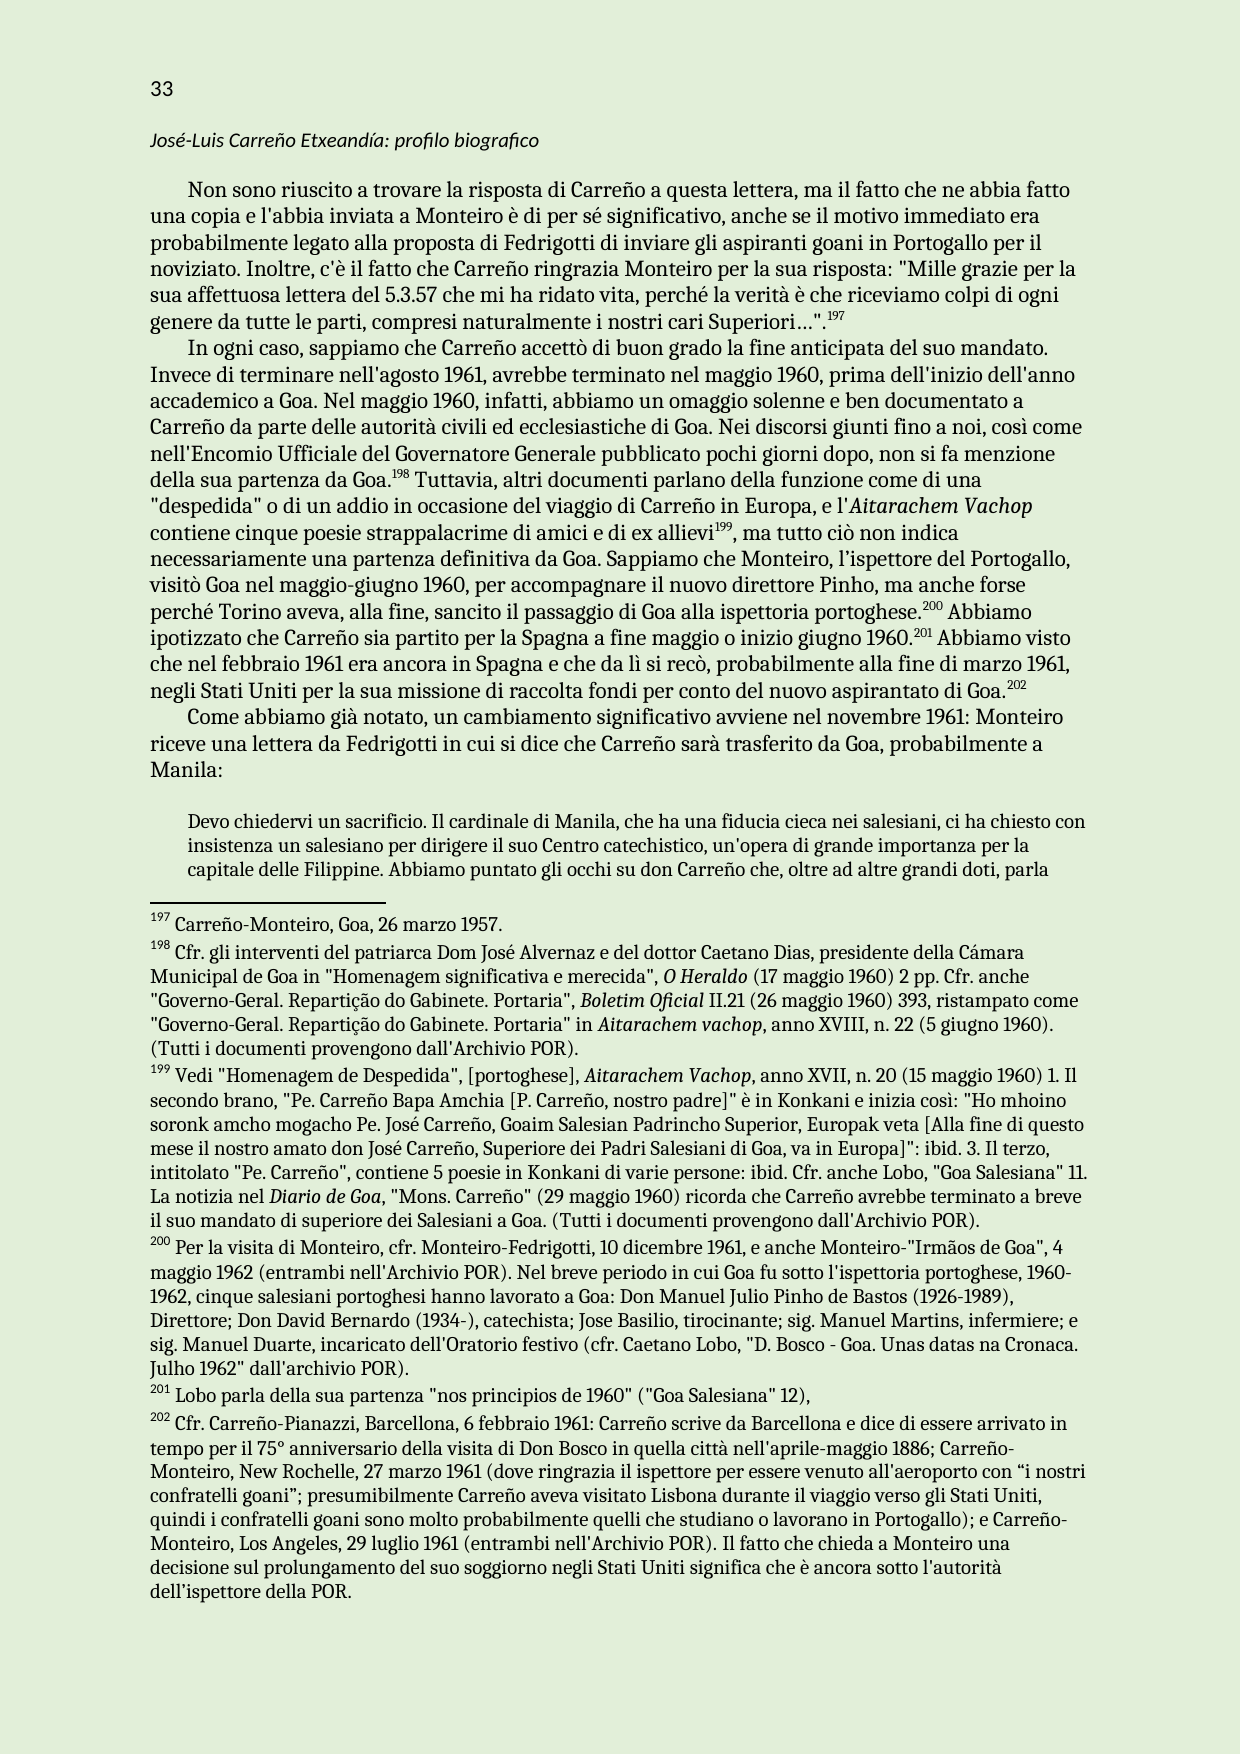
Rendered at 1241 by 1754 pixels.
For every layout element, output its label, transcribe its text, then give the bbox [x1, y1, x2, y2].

text Come abbiamo già notato, un cambiamento significativo avviene nel novembre 1961: Monteiro riceve una lettera da Fedrigotti in cui si dice che Carreño sarà trasferito da Goa, probabilmente a Manila: [150, 704, 1090, 783]
text In ogni caso, sappiamo che Carreño accettò di buon grado la fine anticipata del suo mandato. Invece di terminare nell'agosto 1961, avrebbe terminato nel maggio 1960, prima dell'inizio dell'anno accademico a Goa. Nel maggio 1960, infatti, abbiamo un omaggio solenne e ben documentato a Carreño da parte delle autorità civili ed ecclesiastiche di Goa. Nei discorsi giunti fino a noi, così come nell'Encomio Ufficiale del Governatore Generale pubblicato pochi giorni dopo, non si fa menzione della sua partenza da Goa. Tuttavia, altri documenti parlano della funzione come di una "despedida" o di un addio in occasione del viaggio di Carreño in Europa, e l'Aitarachem Vachop contiene cinque poesie strappalacrime di amici e di ex allievi, ma tutto ciò non indica necessariamente una partenza definitiva da Goa. Sappiamo che Monteiro, l’ispettore del Portogallo, visitò Goa nel maggio-giugno 1960, per accompagnare il nuovo direttore Pinho, ma anche forse perché Torino aveva, alla fine, sancito il passaggio di Goa alla ispettoria portoghese. Abbiamo ipotizzato che Carreño sia partito per la Spagna a fine maggio o inizio giugno 1960. Abbiamo visto che nel febbraio 1961 era ancora in Spagna e che da lì si recò, probabilmente alla fine di marzo 1961, negli Stati Uniti per la sua missione di raccolta fondi per conto del nuovo aspirantato di Goa. [150, 335, 1090, 704]
text Non sono riuscito a trovare la risposta di Carreño a questa lettera, ma il fatto che ne abbia fatto una copia e l'abbia inviata a Monteiro è di per sé significativo, anche se il motivo immediato era probabilmente legato alla proposta di Fedrigotti di inviare gli aspiranti goani in Portogallo per il noviziato. Inoltre, c'è il fatto che Carreño ringrazia Monteiro per la sua risposta: "Mille grazie per la sua affettuosa lettera del 5.3.57 che mi ha ridato vita, perché la verità è che riceviamo colpi di ogni genere da tutte le parti, compresi naturalmente i nostri cari Superiori…". [150, 177, 1090, 335]
text Devo chiedervi un sacrificio. Il cardinale di Manila, che ha una fiducia cieca nei salesiani, ci ha chiesto con insistenza un salesiano per dirigere il suo Centro catechistico, un'opera di grande importanza per la capitale delle Filippine. Abbiamo puntato gli occhi su don Carreño che, oltre ad altre grandi doti, parla anche le due lingue necessarie nelle Filippine, l'inglese e lo spagnolo. Gli ho già scritto e non ha difficoltà ad accettare questo compito; chiede solo qualche mese per completare la sua propaganda per Goa. [187, 809, 1090, 881]
